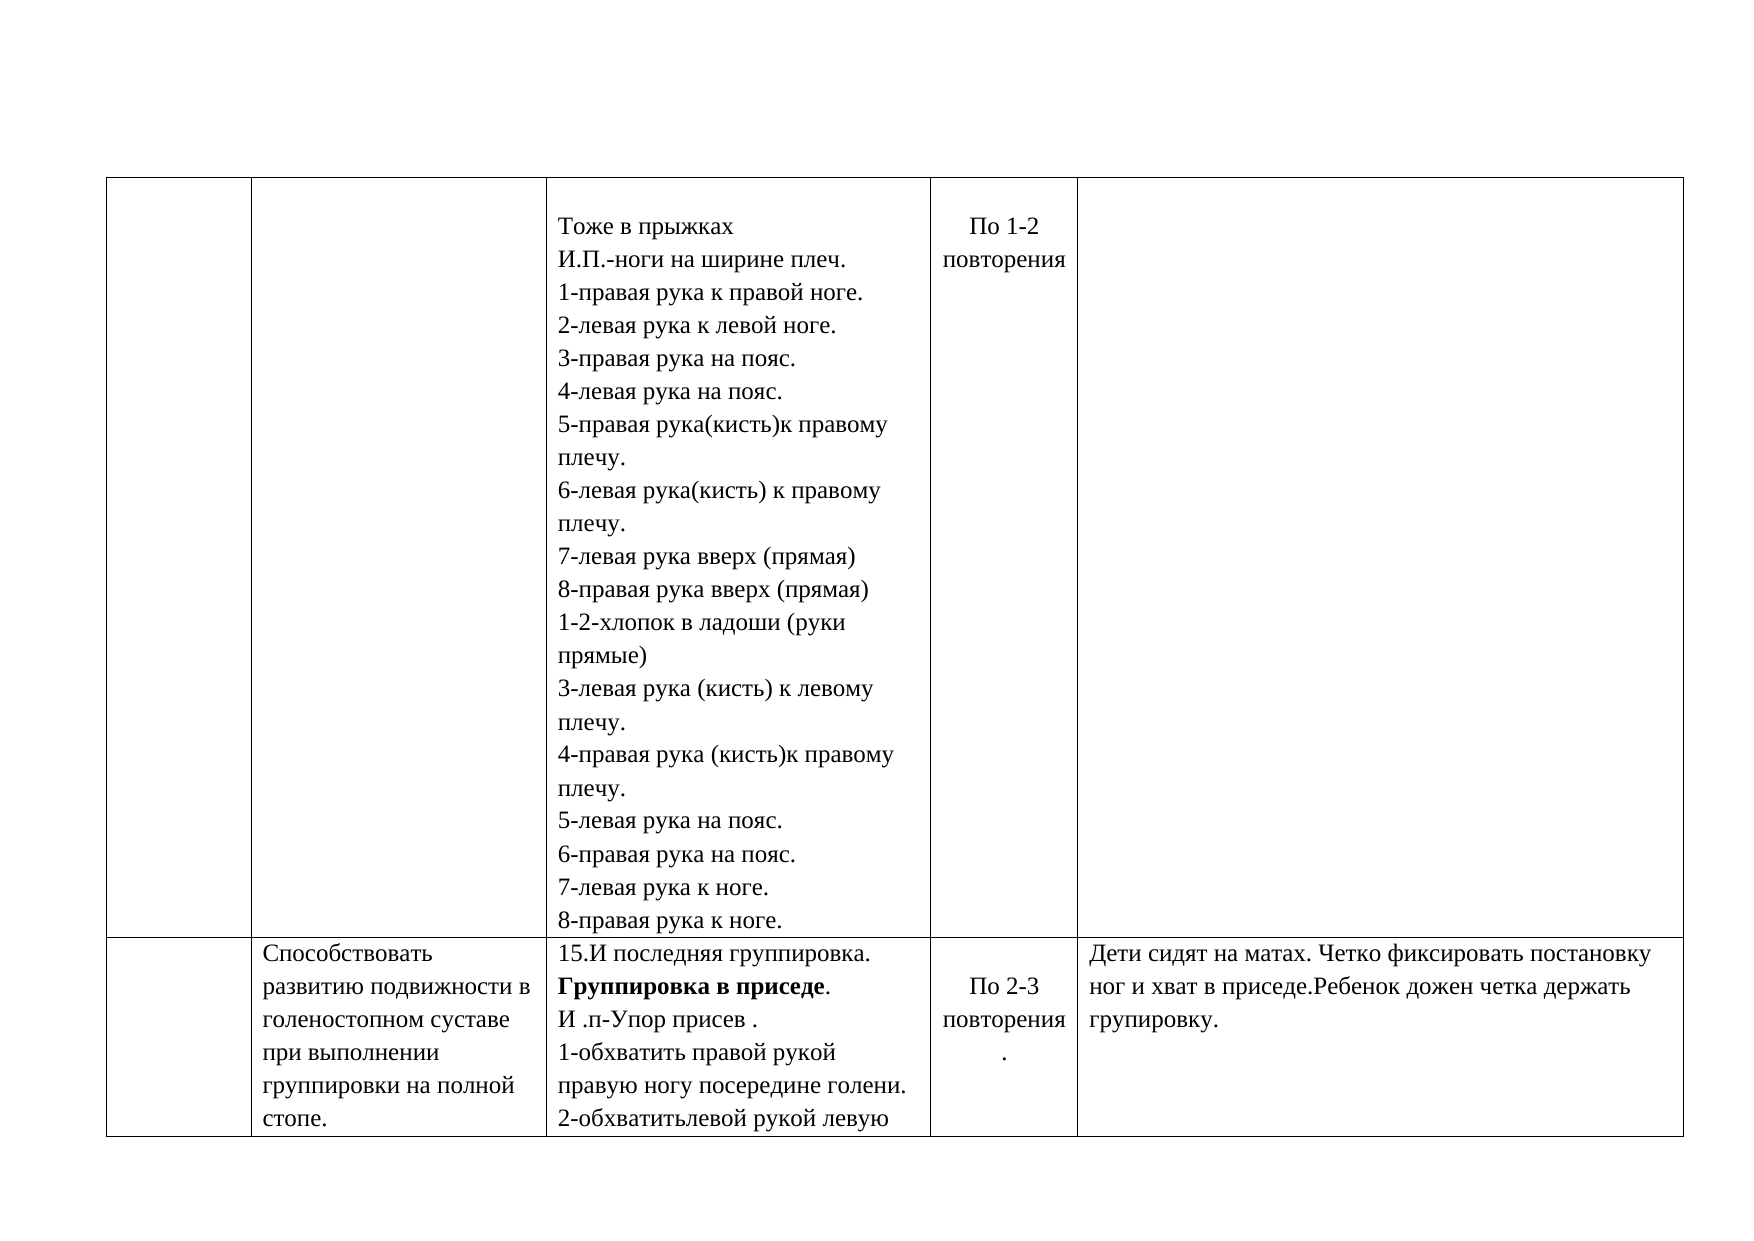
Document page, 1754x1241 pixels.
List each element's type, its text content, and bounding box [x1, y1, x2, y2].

table_cell По 2-3 повторения. [931, 938, 1077, 1136]
table_cell [107, 938, 251, 1136]
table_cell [1078, 938, 1683, 1136]
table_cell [547, 938, 930, 1136]
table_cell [931, 178, 1077, 937]
table_cell [107, 178, 251, 937]
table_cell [1078, 178, 1683, 937]
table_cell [547, 178, 930, 937]
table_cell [252, 178, 546, 937]
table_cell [252, 938, 546, 1136]
